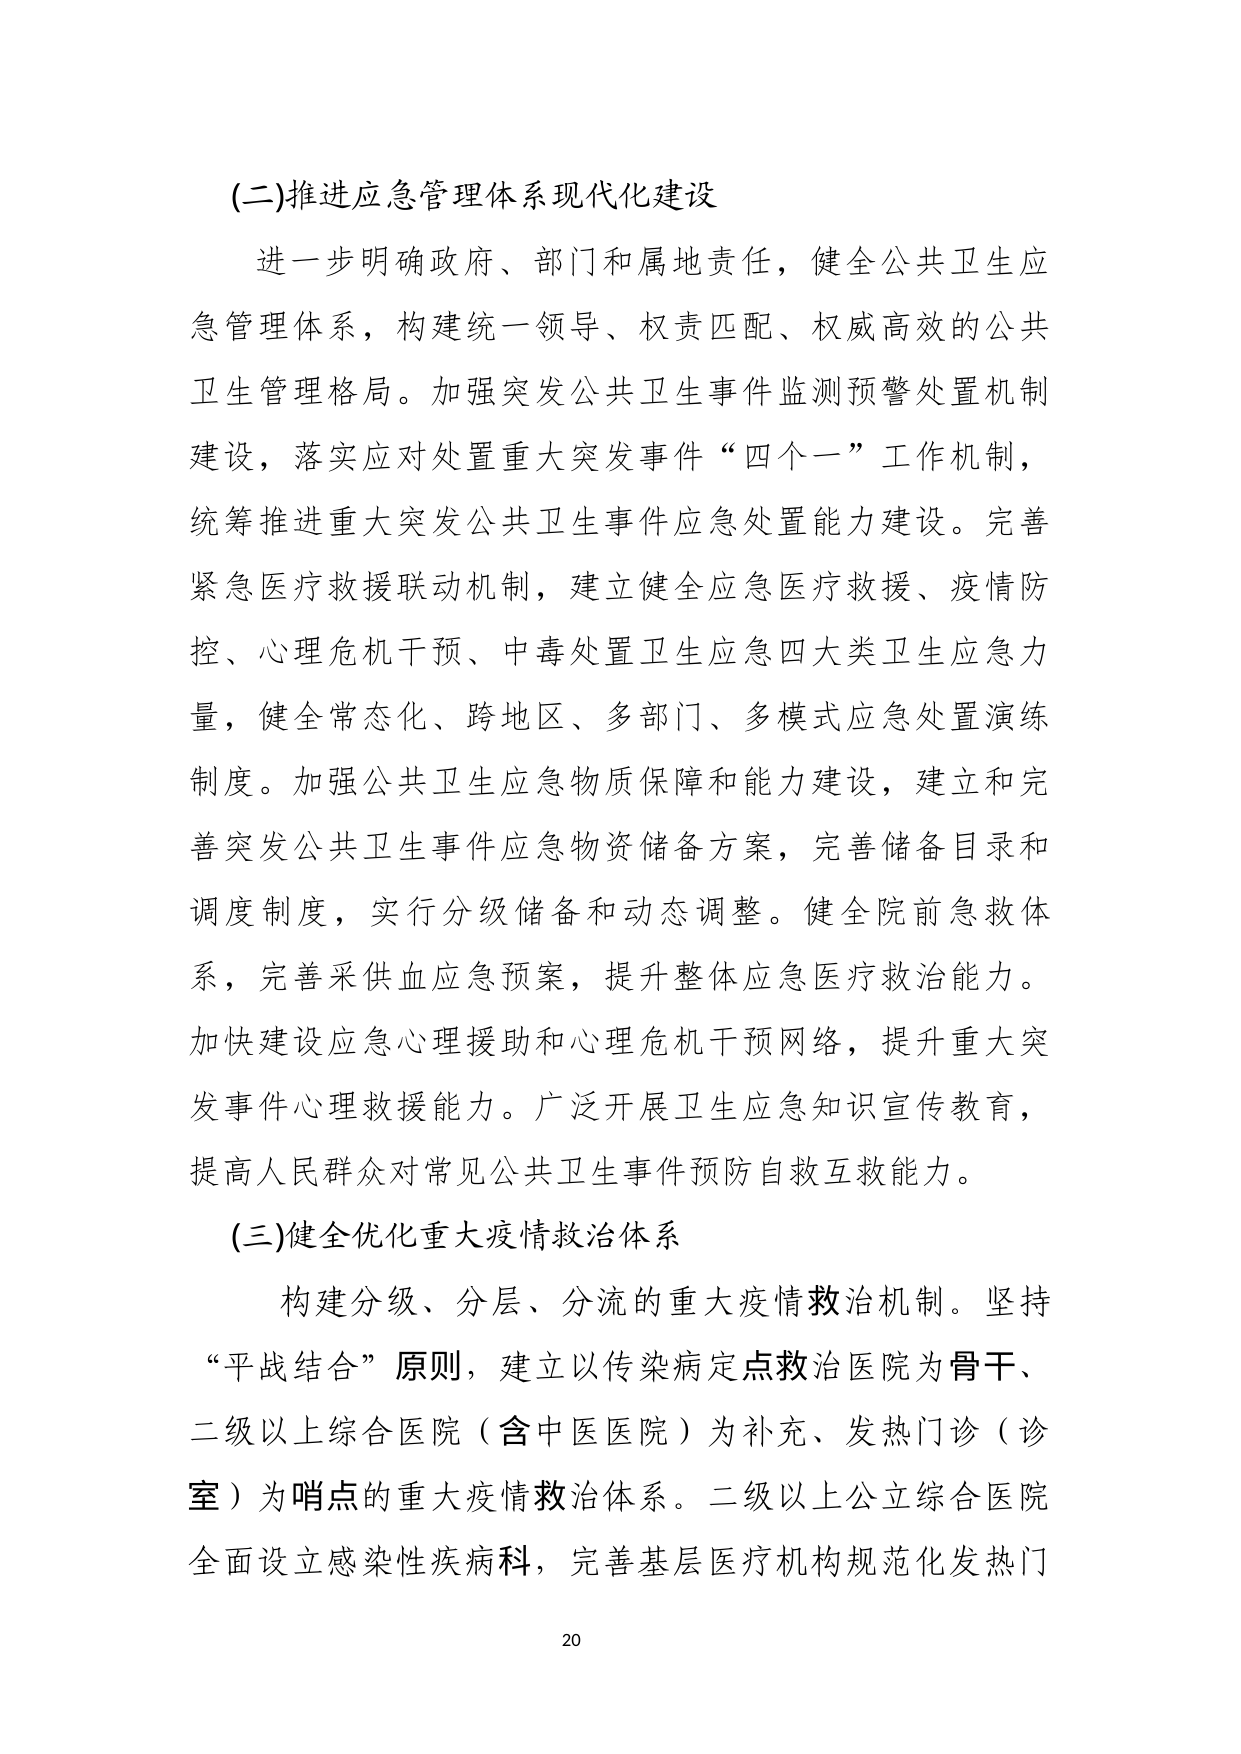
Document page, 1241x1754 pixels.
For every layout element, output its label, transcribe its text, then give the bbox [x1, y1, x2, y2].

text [187, 1267, 1053, 1592]
subtitle 推进应急管理体系现代化建设 [187, 162, 1053, 227]
subtitle 健全优化重大疫情救治体系 [187, 1202, 1053, 1267]
text 进一步明确政府、部门和属地责任，健全公共卫生应急管理体系，构建统一领导、权责匹配、权威高效的公共卫生管理格局。加强突发公共卫生事件监测预警处置机制建设，落实应对处置重大突发事件“四个一”工作机制，统筹推进重大突发公共卫生事件应急处置能力建设。完善紧急医疗救援联动机制，建立健全应急医疗救援、疫情防控、心理危机干预、中毒处置卫生应急四大类卫生应急力量，健全常态化、跨地区、多部门、多模式应急处置演练制度。加强公共卫生应急物质保障和能力建设，建立和完善突发公共卫生事件应急物资储备方案，完善储备目录和调度制度，实行分级储备和动态调整。健全院前急救体系，完善采供血应急预案，提升整体应急医疗救治能力。加快建设应急心理援助和心理危机干预网络，提升重大突发事件心理救援能力。广泛开展卫生应急知识宣传教育，提高人民群众对常见公共卫生事件预防自救互救能力。 [187, 227, 1053, 1202]
